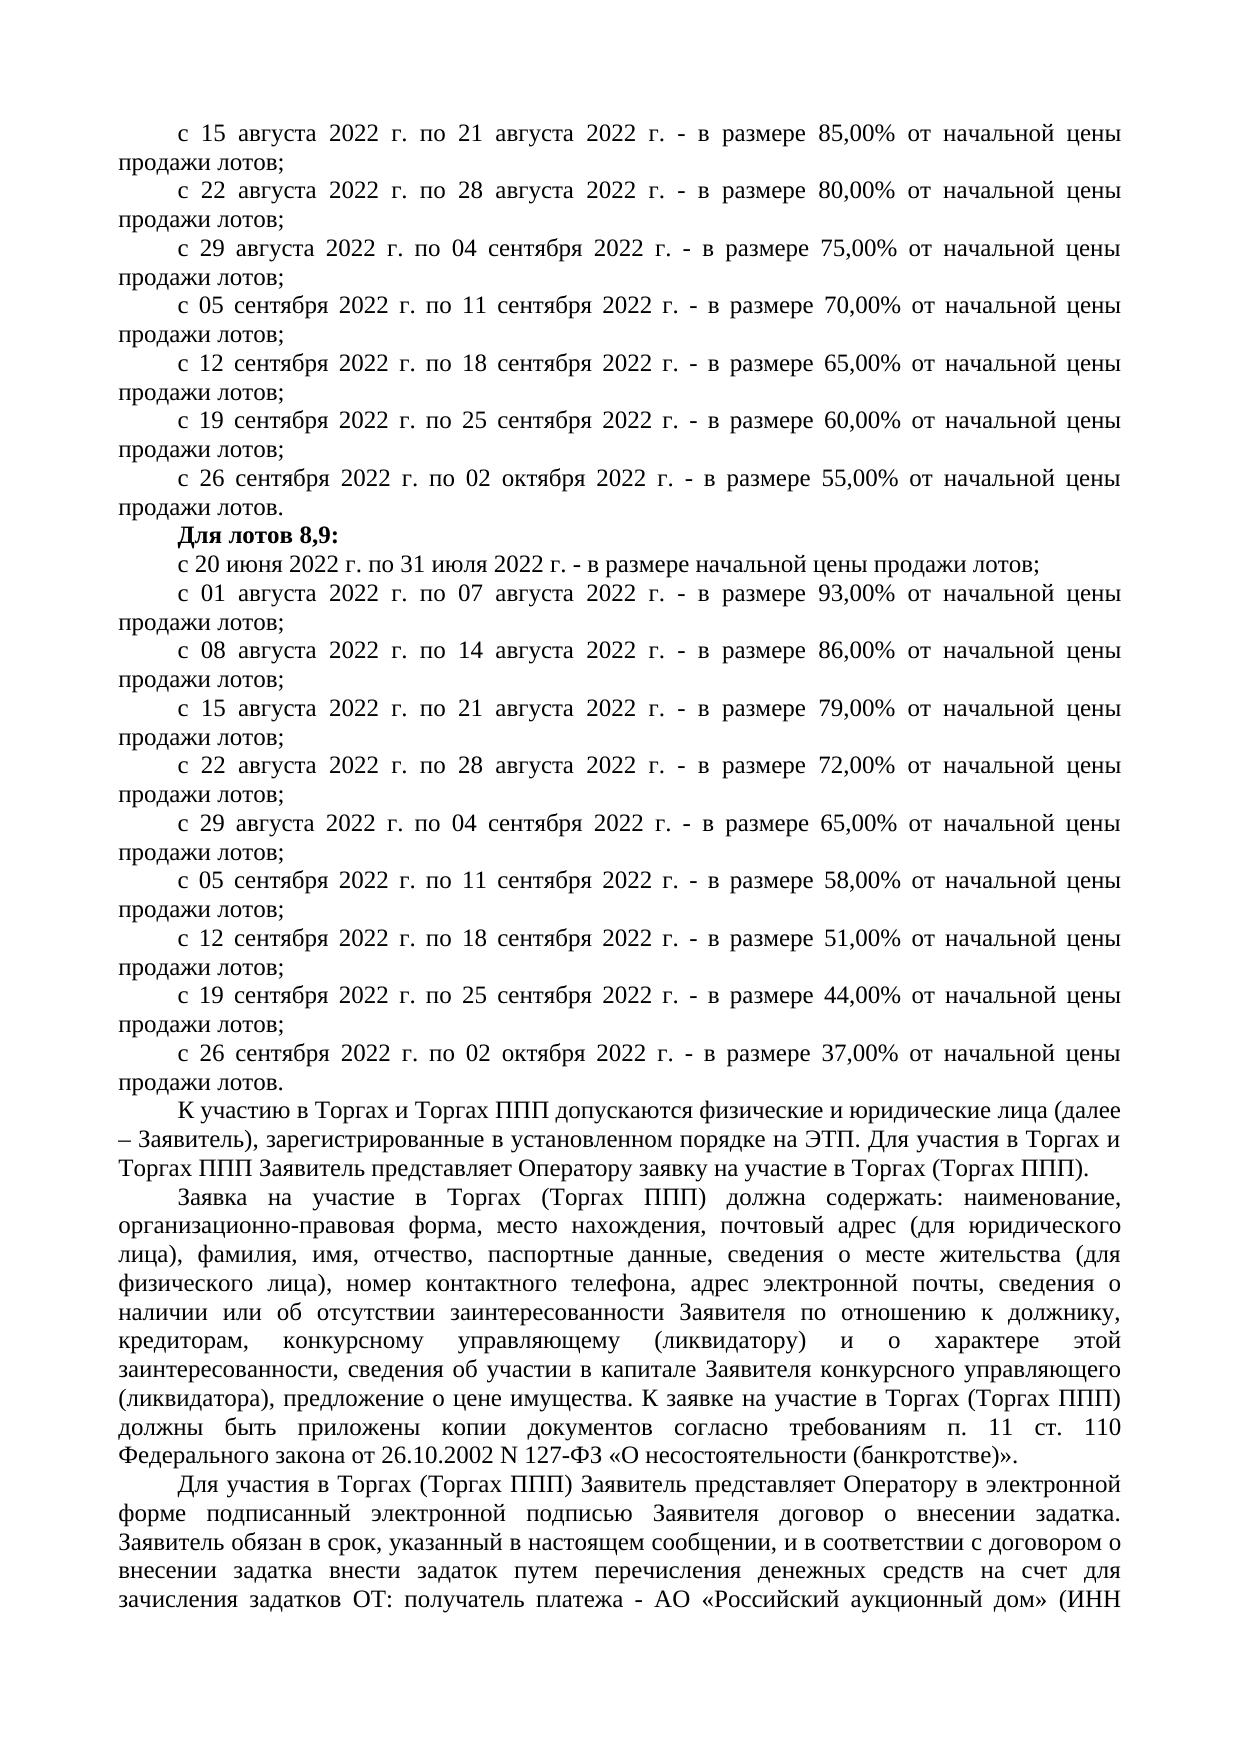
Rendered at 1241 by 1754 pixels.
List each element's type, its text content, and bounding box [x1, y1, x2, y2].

text с 19 сентября 2022 г. по 25 сентября 2022 г. - в размере 60,00% от начальной цены продажи лотов; [118, 406, 1122, 463]
text Для лотов 8,9: [118, 521, 1122, 549]
text с 05 сентября 2022 г. по 11 сентября 2022 г. - в размере 70,00% от начальной цены продажи лотов; [118, 291, 1122, 348]
text с 08 августа 2022 г. по 14 августа 2022 г. - в размере 86,00% от начальной цены продажи лотов; [118, 636, 1122, 693]
text с 20 июня 2022 г. по 31 июля 2022 г. - в размере начальной цены продажи лотов; [118, 549, 1122, 578]
text с 15 августа 2022 г. по 21 августа 2022 г. - в размере 85,00% от начальной цены продажи лотов; [118, 118, 1122, 176]
text с 12 сентября 2022 г. по 18 сентября 2022 г. - в размере 51,00% от начальной цены продажи лотов; [118, 923, 1122, 981]
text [118, 1469, 1122, 1613]
text с 26 сентября 2022 г. по 02 октября 2022 г. - в размере 37,00% от начальной цены продажи лотов. [118, 1038, 1122, 1096]
text с 12 сентября 2022 г. по 18 сентября 2022 г. - в размере 65,00% от начальной цены продажи лотов; [118, 348, 1122, 406]
text с 01 августа 2022 г. по 07 августа 2022 г. - в размере 93,00% от начальной цены продажи лотов; [118, 578, 1122, 636]
text с 29 августа 2022 г. по 04 сентября 2022 г. - в размере 65,00% от начальной цены продажи лотов; [118, 808, 1122, 866]
text с 19 сентября 2022 г. по 25 сентября 2022 г. - в размере 44,00% от начальной цены продажи лотов; [118, 981, 1122, 1038]
text с 22 августа 2022 г. по 28 августа 2022 г. - в размере 80,00% от начальной цены продажи лотов; [118, 176, 1122, 233]
text с 15 августа 2022 г. по 21 августа 2022 г. - в размере 79,00% от начальной цены продажи лотов; [118, 693, 1122, 751]
text с 29 августа 2022 г. по 04 сентября 2022 г. - в размере 75,00% от начальной цены продажи лотов; [118, 233, 1122, 291]
text с 05 сентября 2022 г. по 11 сентября 2022 г. - в размере 58,00% от начальной цены продажи лотов; [118, 866, 1122, 923]
text с 22 августа 2022 г. по 28 августа 2022 г. - в размере 72,00% от начальной цены продажи лотов; [118, 751, 1122, 808]
text К участию в Торгах и Торгах ППП допускаются физические и юридические лица (далее – Заявитель), зарегистрированные в установленном порядке на ЭТП. Для участия в Торгах и Торгах ППП Заявитель представляет Оператору заявку на участие в Торгах (Торгах ППП). [118, 1096, 1122, 1182]
text Заявка на участие в Торгах (Торгах ППП) должна содержать: наименование, организационно-правовая форма, место нахождения, почтовый адрес (для юридического лица), фамилия, имя, отчество, паспортные данные, сведения о месте жительства (для физического лица), номер контактного телефона, адрес электронной почты, сведения о наличии или об отсутствии заинтересованности Заявителя по отношению к должнику, кредиторам, конкурсному управляющему (ликвидатору) и о характере этой заинтересованности, сведения об участии в капитале Заявителя конкурсного управляющего (ликвидатора), предложение о цене имущества. К заявке на участие в Торгах (Торгах ППП) должны быть приложены копии документов согласно требованиям п. 11 ст. 110 Федерального закона от 26.10.2002 N 127-ФЗ «О несостоятельности (банкротстве)». [118, 1182, 1122, 1469]
text с 26 сентября 2022 г. по 02 октября 2022 г. - в размере 55,00% от начальной цены продажи лотов. [118, 463, 1122, 521]
